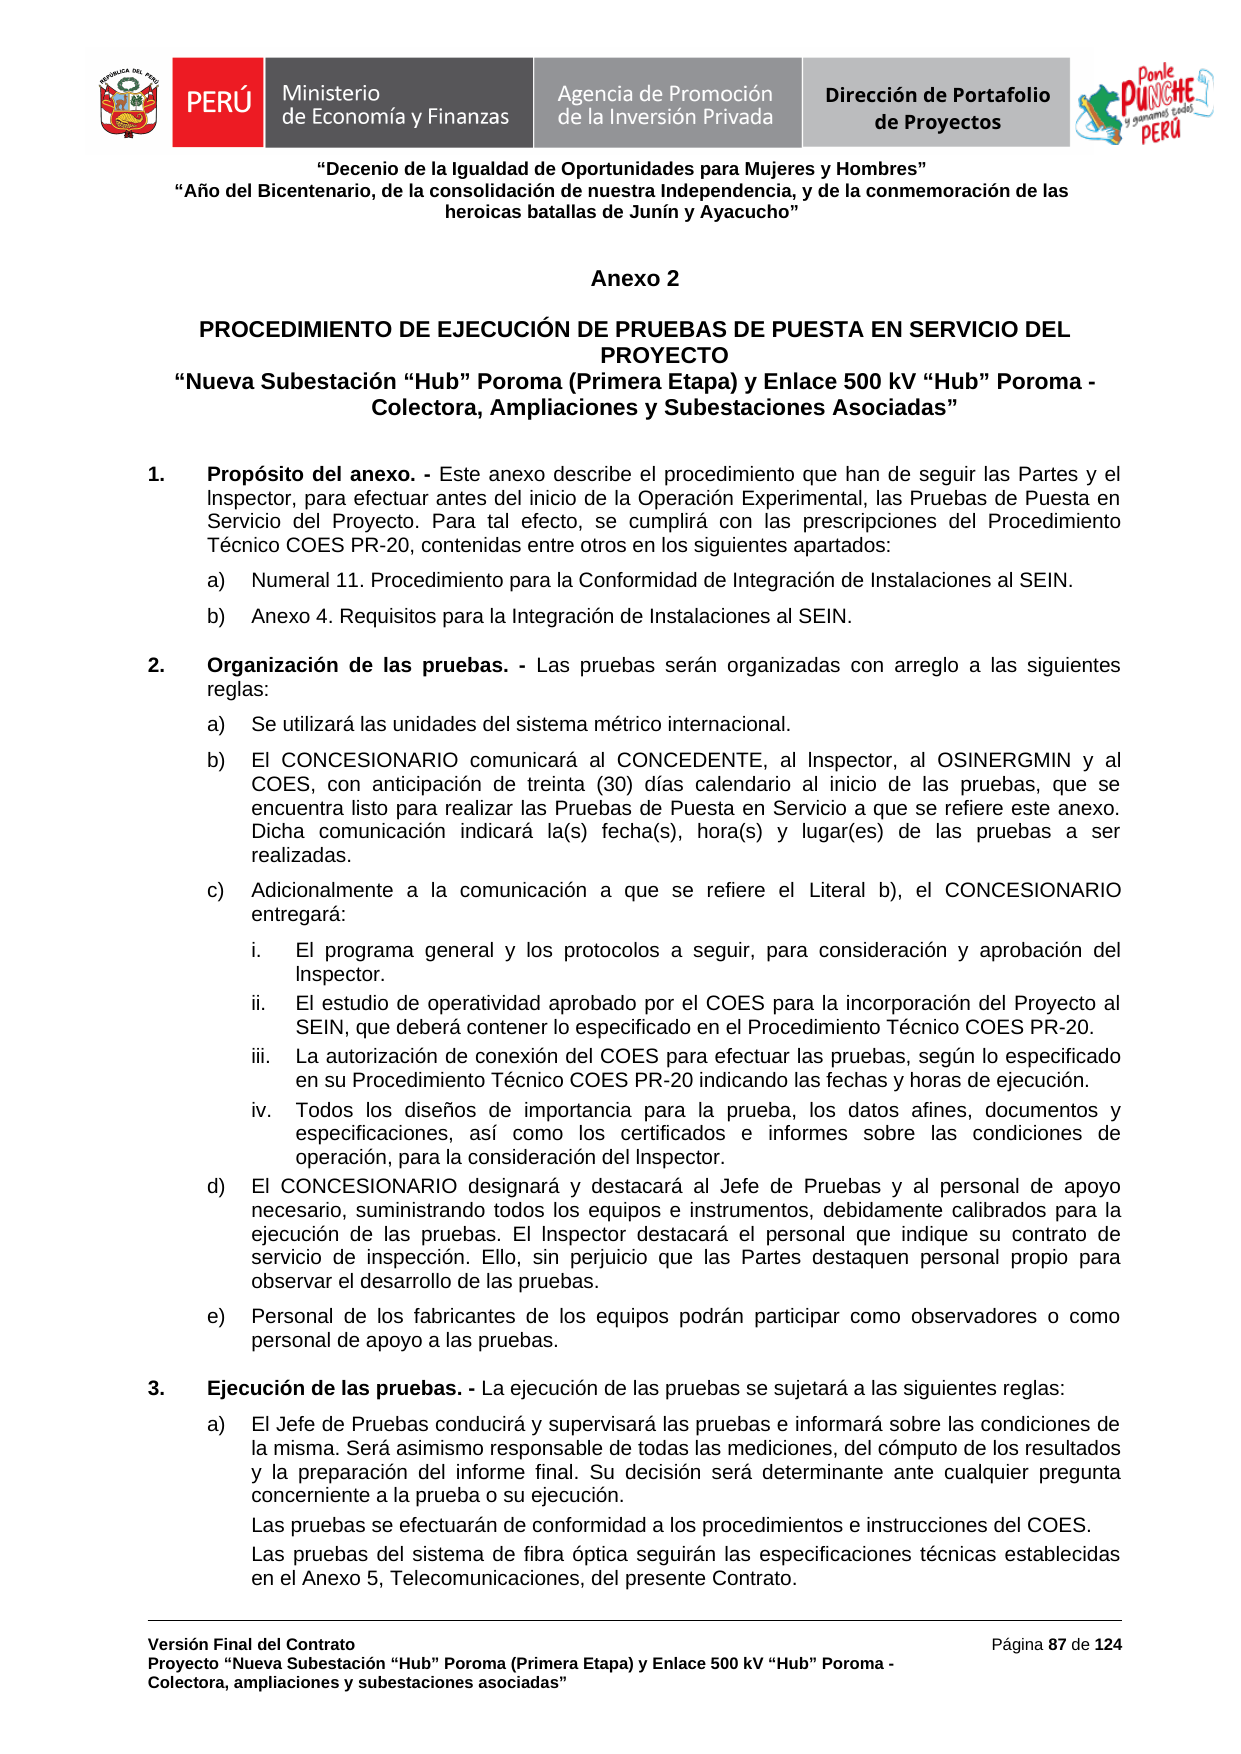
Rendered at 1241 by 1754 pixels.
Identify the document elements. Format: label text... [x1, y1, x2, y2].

text “Nueva Subestación “Hub” Poroma (Primera Etapa) y Enlace 500 kV “Hub” Poroma - Colectora, Ampliaciones y Subestaciones Asociadas” [148, 369, 1122, 420]
text Anexo 2 [148, 266, 1122, 292]
list El Jefe de Pruebas conducirá y supervisará las pruebas e informará sobre las condiciones de la misma. Será asimismo responsable de todas las mediciones, del cómputo de los resultados y la preparación del informe final. Su decisión será determinante ante cualquier pregunta concerniente a la prueba o su ejecución. [207, 1413, 1122, 1507]
text Las pruebas se efectuarán de conformidad a los procedimientos e instrucciones del COES. [251, 1513, 1122, 1537]
list El CONCESIONARIO designará y destacará al Jefe de Pruebas y al personal de apoyo necesario, suministrando todos los equipos e instrumentos, debidamente calibrados para la ejecución de las pruebas. El lnspector destacará el personal que indique su contrato de servicio de inspección. Ello, sin perjuicio que las Partes destaquen personal propio para observar el desarrollo de las pruebas. [207, 1175, 1122, 1293]
list Organización de las pruebas. - Las pruebas serán organizadas con arreglo a las siguientes reglas: [148, 653, 1122, 701]
list Propósito del anexo. - Este anexo describe el procedimiento que han de seguir las Partes y el lnspector, para efectuar antes del inicio de la Operación Experimental, las Pruebas de Puesta en Servicio del Proyecto. Para tal efecto, se cumplirá con las prescripciones del Procedimiento Técnico COES PR-20, contenidas entre otros en los siguientes apartados: [148, 463, 1122, 557]
list Numeral 11. Procedimiento para la Conformidad de Integración de Instalaciones al SEIN. [207, 569, 1122, 593]
picture [85, 47, 1095, 155]
list Se utilizará las unidades del sistema métrico internacional. [207, 713, 1122, 736]
list Anexo 4. Requisitos para la Integración de Instalaciones al SEIN. [207, 605, 1122, 628]
list El programa general y los protocolos a seguir, para consideración y aprobación del lnspector. [251, 938, 1122, 986]
list Todos los diseños de importancia para la prueba, los datos afines, documentos y especificaciones, así como los certificados e informes sobre las condiciones de operación, para la consideración del lnspector. [251, 1098, 1122, 1169]
text PROCEDIMIENTO DE EJECUCIÓN DE PRUEBAS DE PUESTA EN SERVICIO DEL PROYECTO [148, 317, 1122, 369]
list La autorización de conexión del COES para efectuar las pruebas, según lo especificado en su Procedimiento Técnico COES PR-20 indicando las fechas y horas de ejecución. [251, 1045, 1122, 1092]
list El CONCESIONARIO comunicará al CONCEDENTE, al lnspector, al OSINERGMIN y al COES, con anticipación de treinta (30) días calendario al inicio de las pruebas, que se encuentra listo para realizar las Pruebas de Puesta en Servicio a que se refiere este anexo. Dicha comunicación indicará la(s) fecha(s), hora(s) y lugar(es) de las pruebas a ser realizadas. [207, 749, 1122, 867]
text Las pruebas del sistema de fibra óptica seguirán las especificaciones técnicas establecidas en el Anexo 5, Telecomunicaciones, del presente Contrato. [251, 1543, 1122, 1590]
list Adicionalmente a la comunicación a que se refiere el Literal b), el CONCESIONARIO entregará: [207, 879, 1122, 926]
list Ejecución de las pruebas. - La ejecución de las pruebas se sujetará a las siguientes reglas: [148, 1377, 1122, 1401]
list El estudio de operatividad aprobado por el COES para la incorporación del Proyecto al SEIN, que deberá contener lo especificado en el Procedimiento Técnico COES PR-20. [251, 992, 1122, 1039]
list Personal de los fabricantes de los equipos podrán participar como observadores o como personal de apoyo a las pruebas. [207, 1305, 1122, 1352]
